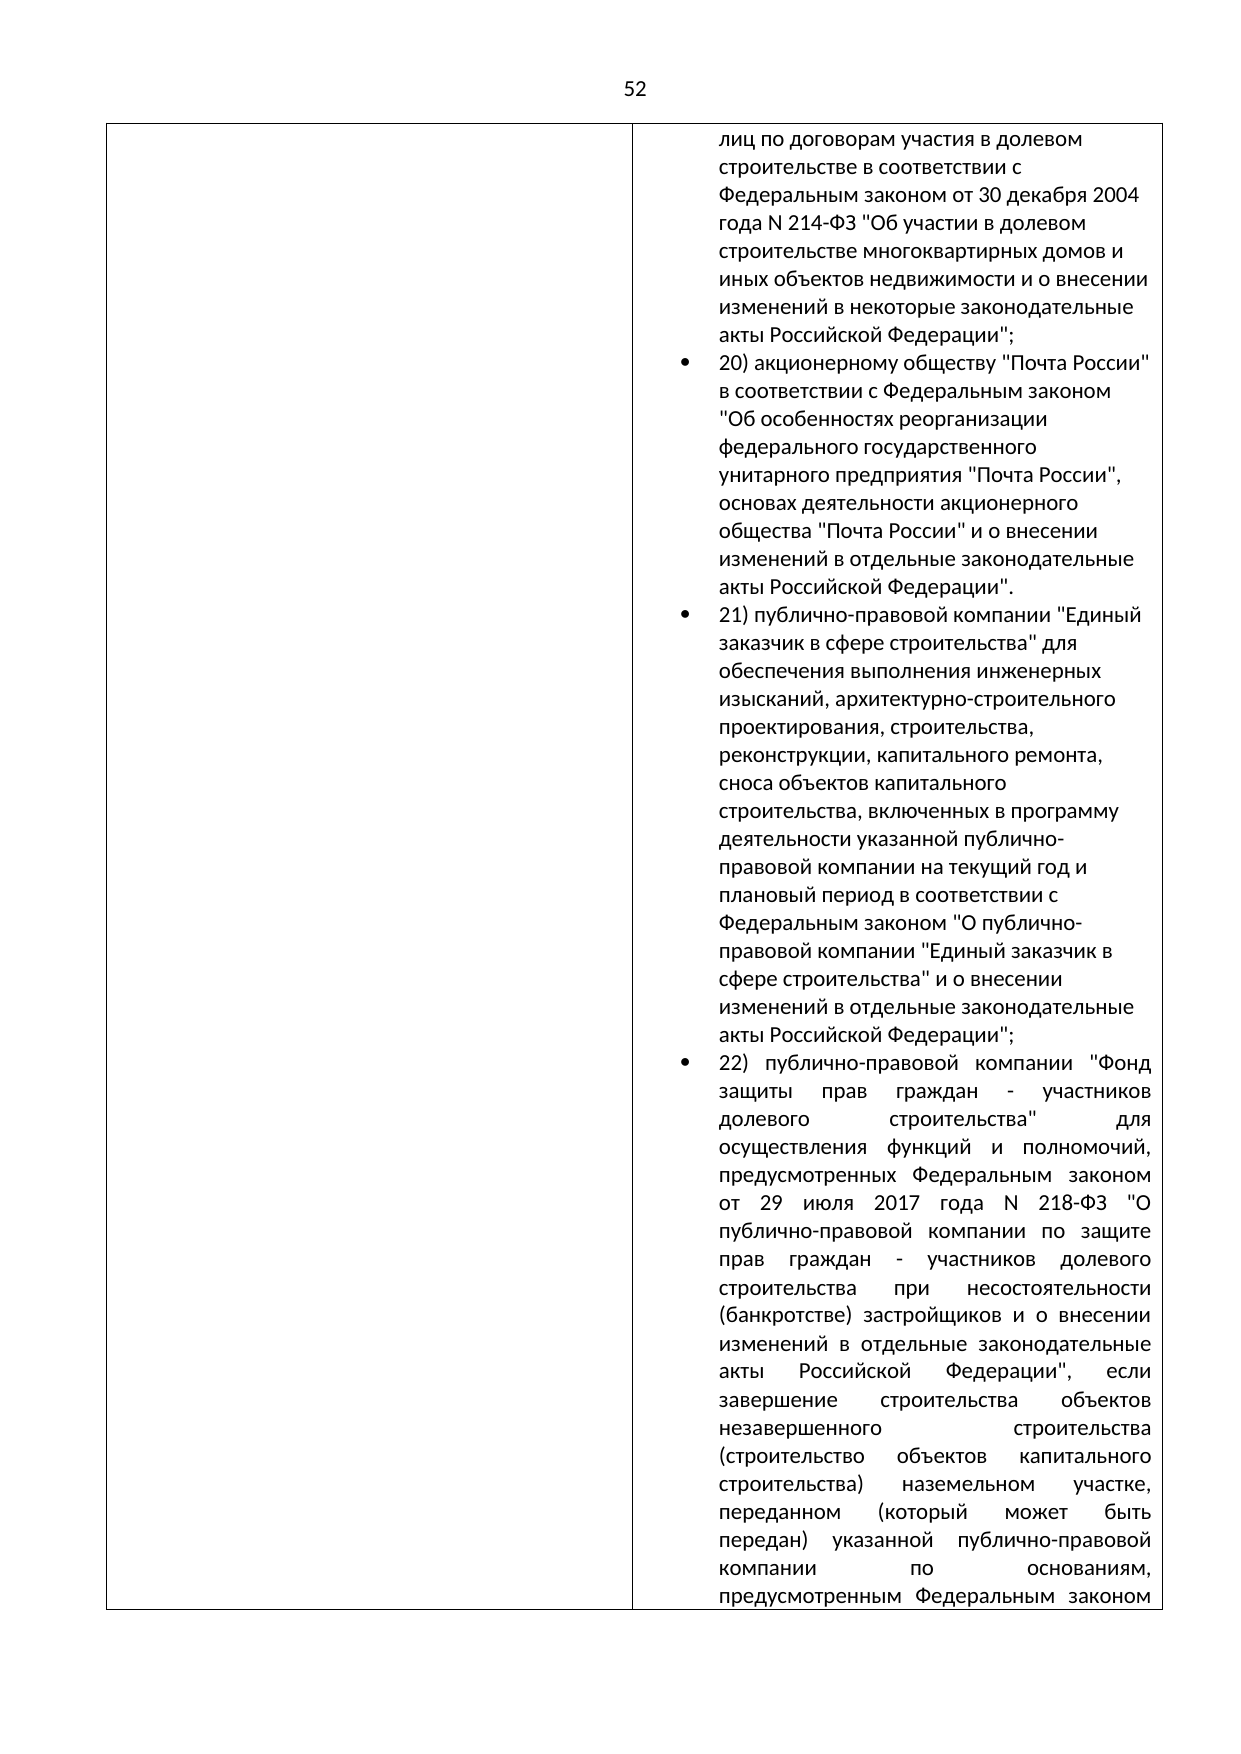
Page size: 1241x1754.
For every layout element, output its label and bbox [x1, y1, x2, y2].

table_cell [633, 124, 1162, 1609]
table_cell [107, 124, 632, 1609]
